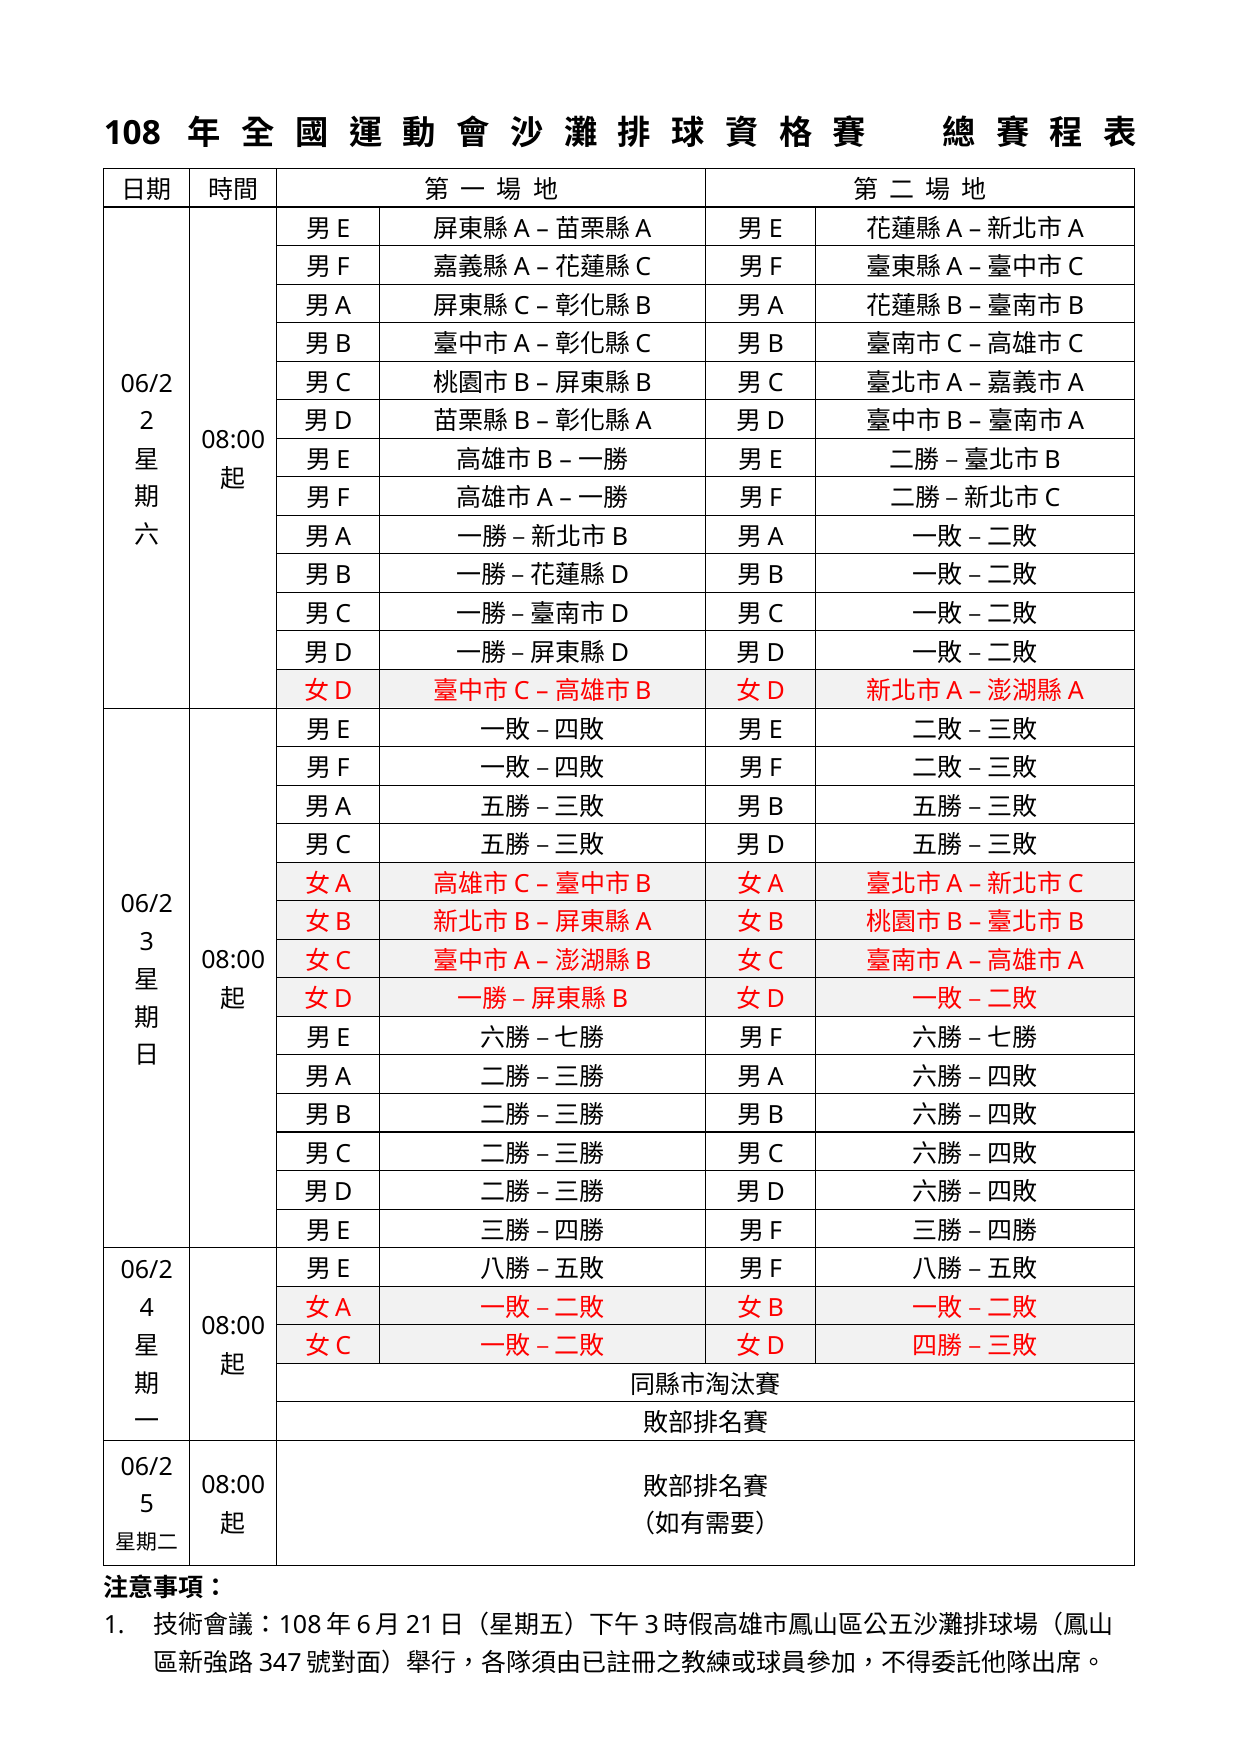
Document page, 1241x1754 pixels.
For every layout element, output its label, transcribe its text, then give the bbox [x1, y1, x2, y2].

table_cell 新北市B – 屏東縣A [380, 901, 705, 939]
table_cell 男E [706, 208, 815, 245]
table_cell 女D [706, 670, 815, 707]
table_cell 桃園市B – 臺北市B [816, 901, 1134, 939]
table_cell 六勝 – 四敗 [816, 1171, 1134, 1208]
table_cell 五勝 – 三敗 [380, 786, 705, 823]
table_cell 男C [277, 593, 379, 630]
table_cell 男D [706, 824, 815, 862]
table_cell 女C [277, 940, 379, 977]
table_cell 二勝 – 新北市C [816, 477, 1134, 515]
table_cell 男A [706, 516, 815, 553]
table_cell 臺東縣A – 臺中市C [816, 246, 1134, 283]
table_cell 08:00 起 [190, 1248, 276, 1440]
table_cell 06/22 星 期 六 [104, 208, 189, 707]
table_cell 男F [277, 747, 379, 784]
table_cell 一敗 – 二敗 [816, 554, 1134, 592]
table_cell 一敗 – 二敗 [816, 1287, 1134, 1324]
table_cell 臺南市A – 高雄市A [816, 940, 1134, 977]
table_cell 男D [277, 400, 379, 438]
table_cell 男F [706, 477, 815, 515]
table_cell 八勝 – 五敗 [380, 1248, 705, 1286]
table_cell 男A [277, 786, 379, 823]
table_cell 06/25 星期二 [104, 1441, 189, 1565]
table_cell 男E [706, 439, 815, 476]
table_cell 男E [277, 1017, 379, 1054]
table_cell 三勝 – 四勝 [816, 1210, 1134, 1247]
table_cell 花蓮縣B – 臺南市B [816, 285, 1134, 322]
table_cell 一勝 – 屏東縣D [380, 631, 705, 669]
table_cell 五勝 – 三敗 [816, 786, 1134, 823]
table_cell 男B [706, 554, 815, 592]
table_cell 男A [706, 285, 815, 322]
table_cell 女A [277, 863, 379, 900]
table_cell 男C [706, 593, 815, 630]
table_cell 女B [706, 901, 815, 939]
table_cell 六勝 – 四敗 [816, 1055, 1134, 1093]
table_cell 男F [706, 246, 815, 283]
table_cell 六勝 – 七勝 [380, 1017, 705, 1054]
table_cell 男E [277, 439, 379, 476]
table_cell 臺中市A – 澎湖縣B [380, 940, 705, 977]
table_cell 男C [706, 362, 815, 399]
table_cell 男B [277, 323, 379, 361]
table_cell 嘉義縣A – 花蓮縣C [380, 246, 705, 283]
table_cell 男E [706, 709, 815, 746]
table_cell 女D [706, 1325, 815, 1363]
table_cell 屏東縣A – 苗栗縣A [380, 208, 705, 245]
table_cell 二勝 – 三勝 [380, 1133, 705, 1170]
table_cell 二敗 – 三敗 [816, 709, 1134, 746]
table_cell 二勝 – 三勝 [380, 1171, 705, 1208]
table_cell 六勝 – 四敗 [816, 1094, 1134, 1131]
table_cell 一敗 – 二敗 [380, 1287, 705, 1324]
list 技術會議：108年6月21日（星期五）下午3時假高雄市鳳山區公五沙灘排球場（鳳山區新強路347號對面）舉行，各隊須由已註冊之教練或球員參加，不得委託他隊出席。 [103, 1604, 1137, 1679]
table_cell 男C [706, 1133, 815, 1170]
table_cell 臺中市B – 臺南市A [816, 400, 1134, 438]
table_cell 男A [277, 285, 379, 322]
table_cell 男B [277, 1094, 379, 1131]
table_cell 一敗 – 二敗 [816, 516, 1134, 553]
table_cell 臺南市C – 高雄市C [816, 323, 1134, 361]
table_header 第 一 場 地 [277, 169, 705, 206]
table_cell 二勝 – 三勝 [380, 1094, 705, 1131]
table_cell 一勝 – 花蓮縣D [380, 554, 705, 592]
table_cell 女B [706, 1287, 815, 1324]
table_cell 男D [706, 631, 815, 669]
table_cell 六勝 – 七勝 [816, 1017, 1134, 1054]
table_cell 高雄市B – 一勝 [380, 439, 705, 476]
table_cell 一敗 – 四敗 [380, 747, 705, 784]
table_cell 男B [706, 786, 815, 823]
table_cell 男D [277, 631, 379, 669]
table_cell 一敗 – 二敗 [816, 978, 1134, 1016]
table_cell 女D [706, 978, 815, 1016]
table_cell 男E [277, 709, 379, 746]
table_cell 敗部排名賽 [277, 1402, 1134, 1440]
table_cell 女C [277, 1325, 379, 1363]
table_cell 男F [706, 1017, 815, 1054]
table_cell 臺北市A – 嘉義市A [816, 362, 1134, 399]
table_cell 男E [277, 1248, 379, 1286]
table_cell 臺中市A – 彰化縣C [380, 323, 705, 361]
table_cell 男A [706, 1055, 815, 1093]
table_cell 女A [277, 1287, 379, 1324]
table_cell 男D [706, 1171, 815, 1208]
table_cell 男C [277, 1133, 379, 1170]
table_cell 六勝 – 四敗 [816, 1133, 1134, 1170]
table_cell 男F [277, 246, 379, 283]
table_cell 二勝 – 臺北市B [816, 439, 1134, 476]
table_cell 臺中市C – 高雄市B [380, 670, 705, 707]
table_cell 女B [277, 901, 379, 939]
table_cell 男B [706, 323, 815, 361]
table_cell 06/24 星 期 一 [104, 1248, 189, 1440]
table_cell 男D [277, 1171, 379, 1208]
table_cell 男B [277, 554, 379, 592]
table_cell 06/23 星 期 日 [104, 709, 189, 1247]
table_cell 男D [706, 400, 815, 438]
table_header 時間 [190, 169, 276, 206]
table_cell 男F [706, 747, 815, 784]
table_cell 男C [277, 824, 379, 862]
table_cell 一敗 – 四敗 [380, 709, 705, 746]
table_cell 高雄市A – 一勝 [380, 477, 705, 515]
table_cell 屏東縣C – 彰化縣B [380, 285, 705, 322]
table_cell 五勝 – 三敗 [816, 824, 1134, 862]
table_cell 二敗 – 三敗 [816, 747, 1134, 784]
table_cell 高雄市C – 臺中市B [380, 863, 705, 900]
table_cell 男F [706, 1210, 815, 1247]
table_cell 男F [277, 477, 379, 515]
table_cell 08:00 起 [190, 208, 276, 707]
table_cell 08:00 起 [190, 709, 276, 1247]
table_cell 五勝 – 三敗 [380, 824, 705, 862]
text 108年全國運動會沙灘排球資格賽 總賽程表 [103, 93, 1137, 168]
table_cell 女C [706, 940, 815, 977]
table_cell 男E [277, 1210, 379, 1247]
table_cell 臺北市A – 新北市C [816, 863, 1134, 900]
table_cell 一勝 – 臺南市D [380, 593, 705, 630]
table_header 日期 [104, 169, 189, 206]
table_cell 二勝 – 三勝 [380, 1055, 705, 1093]
table_cell 花蓮縣A – 新北市A [816, 208, 1134, 245]
table_cell 一勝 – 新北市B [380, 516, 705, 553]
table_cell 一敗 – 二敗 [816, 631, 1134, 669]
table_cell 八勝 – 五敗 [816, 1248, 1134, 1286]
table_cell 一敗 – 二敗 [816, 593, 1134, 630]
table_cell 敗部排名賽 （如有需要） [277, 1441, 1134, 1565]
table_cell 男A [277, 1055, 379, 1093]
text 注意事項： [103, 1566, 1137, 1604]
table_cell 女D [277, 978, 379, 1016]
table_cell 一勝 – 屏東縣B [380, 978, 705, 1016]
table_cell 男B [706, 1094, 815, 1131]
table_cell 女A [706, 863, 815, 900]
table_cell 男F [706, 1248, 815, 1286]
table_header 第 二 場 地 [706, 169, 1134, 206]
table_cell 同縣市淘汰賽 [277, 1364, 1134, 1401]
table_cell 女D [277, 670, 379, 707]
table_cell 四勝 – 三敗 [816, 1325, 1134, 1363]
table_cell 男E [277, 208, 379, 245]
table_cell 08:00 起 [190, 1441, 276, 1565]
table_cell 桃園市B – 屏東縣B [380, 362, 705, 399]
table_cell 三勝 – 四勝 [380, 1210, 705, 1247]
table_cell 男C [277, 362, 379, 399]
table_cell 男A [277, 516, 379, 553]
table_cell 苗栗縣B – 彰化縣A [380, 400, 705, 438]
table_cell 一敗 – 二敗 [380, 1325, 705, 1363]
table_cell 新北市A – 澎湖縣A [816, 670, 1134, 707]
